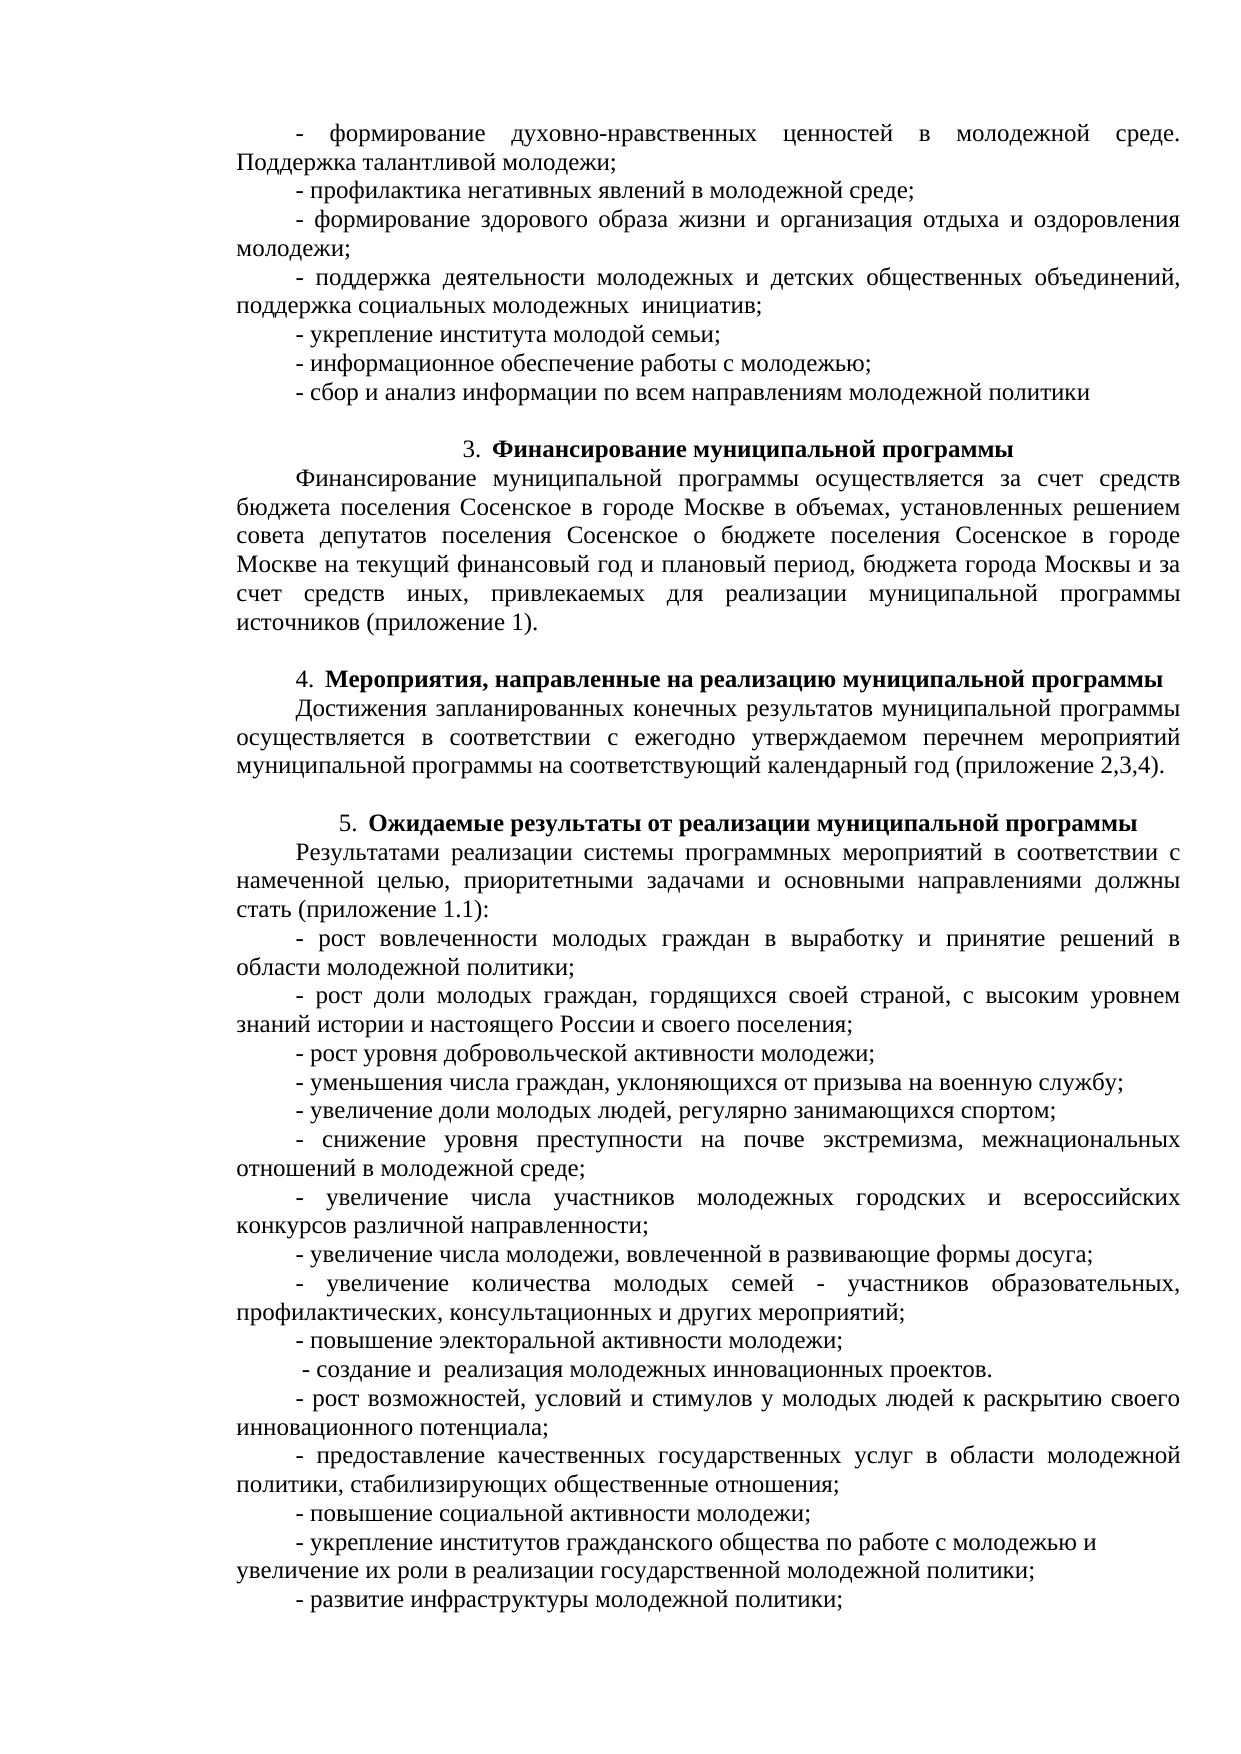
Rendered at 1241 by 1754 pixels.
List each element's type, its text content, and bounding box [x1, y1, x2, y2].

text Финансирование муниципальной программы осуществляется за счет средств бюджета поселения Сосенское в городе Москве в объемах, установленных решением совета депутатов поселения Сосенское о бюджете поселения Сосенское в городе Москве на текущий финансовый год и плановый период, бюджета города Москвы и за счет средств иных, привлекаемых для реализации муниципальной программы источников (приложение 1). [236, 463, 1181, 636]
text - повышение социальной активности молодежи; [236, 1498, 1181, 1527]
text Достижения запланированных конечных результатов муниципальной программы осуществляется в соответствии с ежегодно утверждаемом перечнем мероприятий муниципальной программы на соответствующий календарный год (приложение 2,3,4). [236, 693, 1181, 779]
text - развитие инфраструктуры молодежной политики; [236, 1584, 1181, 1613]
text - уменьшения числа граждан, уклоняющихся от призыва на военную службу; [236, 1067, 1181, 1096]
text - создание и реализация молодежных инновационных проектов. [236, 1354, 1181, 1383]
text - формирование духовно-нравственных ценностей в молодежной среде. Поддержка талантливой молодежи; [236, 118, 1181, 176]
text - рост возможностей, условий и стимулов у молодых людей к раскрытию своего инновационного потенциала; [236, 1383, 1181, 1441]
text - укрепление института молодой семьи; [236, 319, 1181, 348]
text - рост вовлеченности молодых граждан в выработку и принятие решений в области молодежной политики; [236, 923, 1181, 981]
text - рост уровня добровольческой активности молодежи; [236, 1038, 1181, 1067]
text - сбор и анализ информации по всем направлениям молодежной политики [236, 377, 1181, 406]
text - увеличение числа молодежи, вовлеченной в развивающие формы досуга; [236, 1239, 1181, 1268]
text - укрепление институтов гражданского общества по работе с молодежью и увеличение их роли в реализации государственной молодежной политики; [236, 1527, 1181, 1584]
text - информационное обеспечение работы с молодежью; [236, 348, 1181, 377]
text - предоставление качественных государственных услуг в области молодежной политики, стабилизирующих общественные отношения; [236, 1441, 1181, 1498]
text - снижение уровня преступности на почве экстремизма, межнациональных отношений в молодежной среде; [236, 1124, 1181, 1182]
text - увеличение числа участников молодежных городских и всероссийских конкурсов различной направленности; [236, 1182, 1181, 1239]
text - поддержка деятельности молодежных и детских общественных объединений, поддержка социальных молодежных инициатив; [236, 262, 1181, 319]
list Ожидаемые результаты от реализации муниципальной программы [236, 808, 1181, 837]
text - повышение электоральной активности молодежи; [236, 1326, 1181, 1354]
list Мероприятия, направленные на реализацию муниципальной программы [236, 664, 1181, 693]
text - рост доли молодых граждан, гордящихся своей страной, с высоким уровнем знаний истории и настоящего России и своего поселения; [236, 981, 1181, 1038]
text - формирование здорового образа жизни и организация отдыха и оздоровления молодежи; [236, 204, 1181, 262]
list Финансирование муниципальной программы [236, 434, 1181, 463]
text - увеличение доли молодых людей, регулярно занимающихся спортом; [236, 1096, 1181, 1124]
text - профилактика негативных явлений в молодежной среде; [236, 176, 1181, 204]
text Результатами реализации системы программных мероприятий в соответствии с намеченной целью, приоритетными задачами и основными направлениями должны стать (приложение 1.1): [236, 837, 1181, 923]
text - увеличение количества молодых семей - участников образовательных, профилактических, консультационных и других мероприятий; [236, 1268, 1181, 1326]
